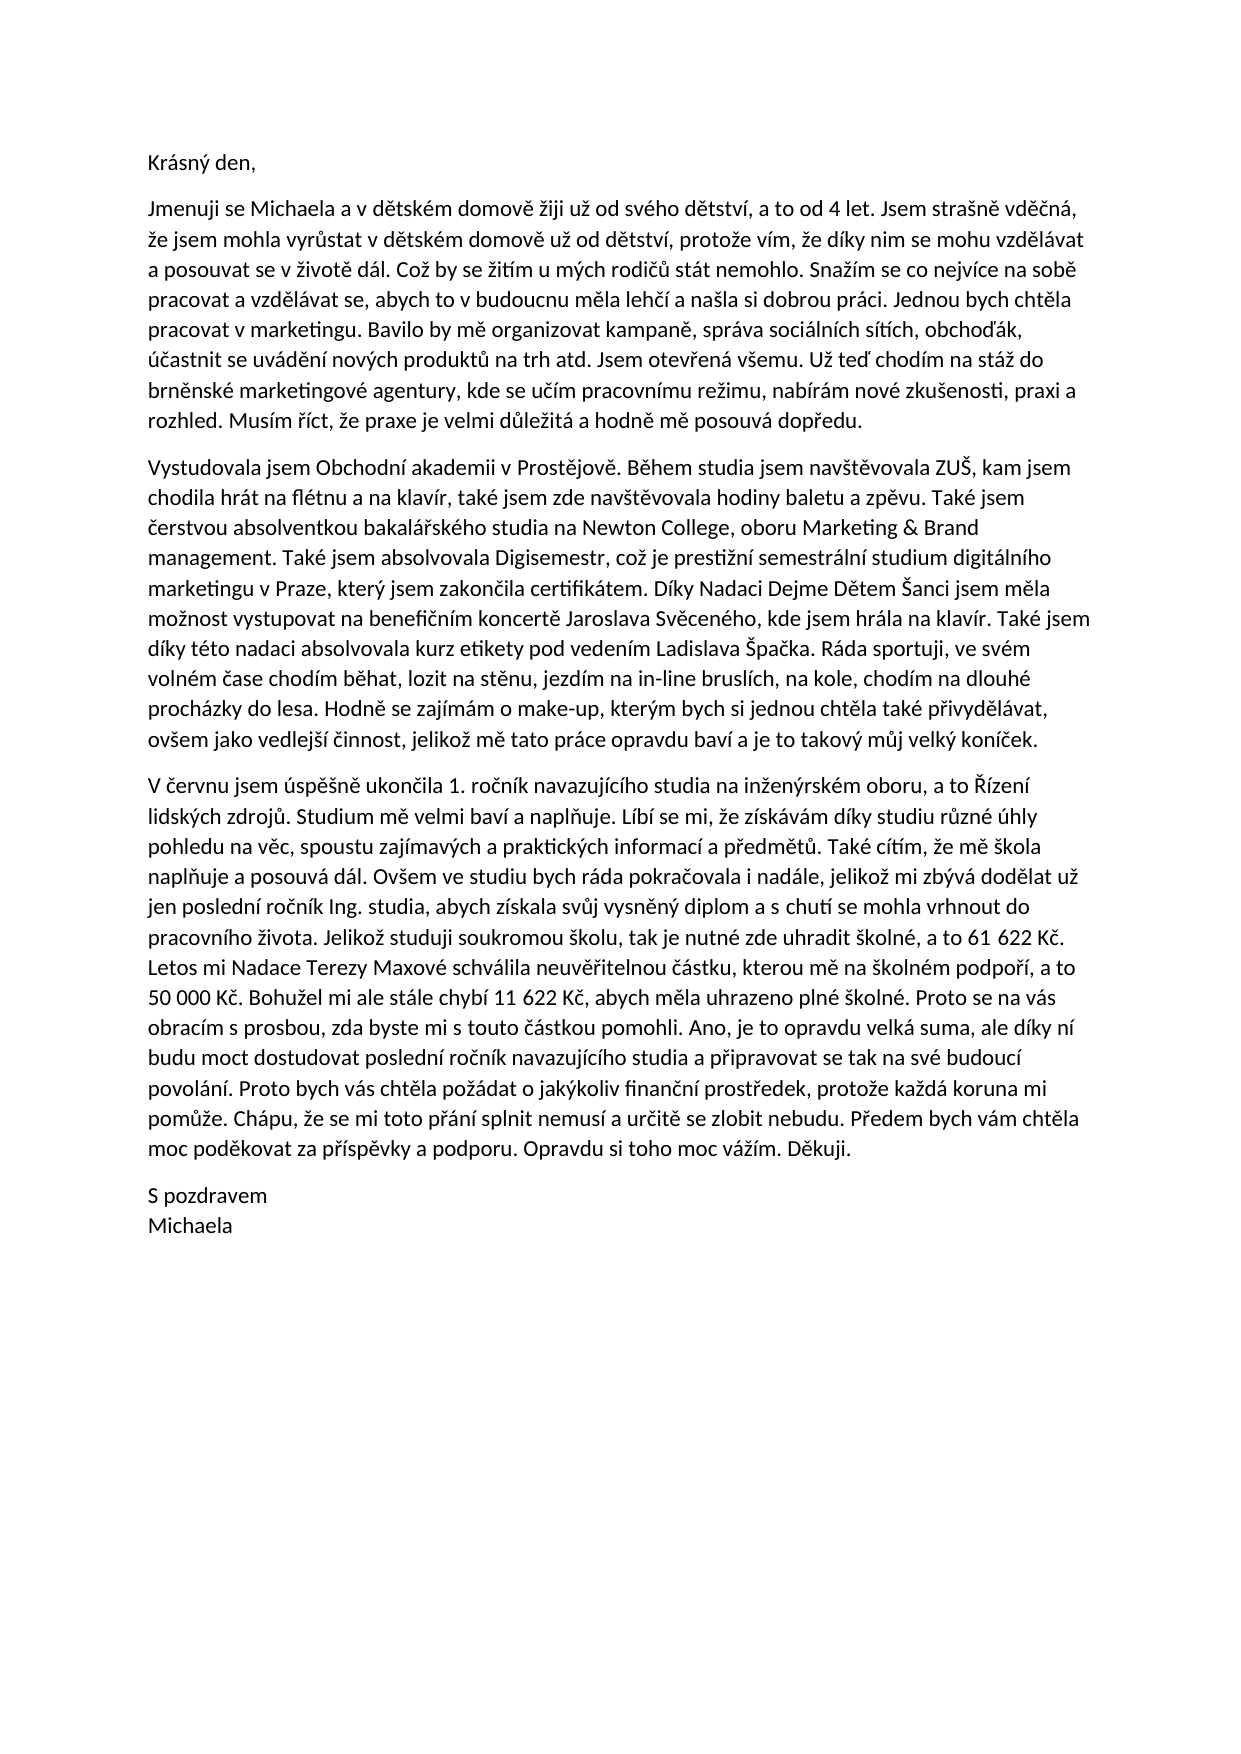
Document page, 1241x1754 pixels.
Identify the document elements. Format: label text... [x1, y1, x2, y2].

text V červnu jsem úspěšně ukončila 1. ročník navazujícího studia na inženýrském oboru, a to Řízení lidských zdrojů. Studium mě velmi baví a naplňuje. Líbí se mi, že získávám díky studiu různé úhly pohledu na věc, spoustu zajímavých a praktických informací a předmětů. Také cítím, že mě škola naplňuje a posouvá dál. Ovšem ve studiu bych ráda pokračovala i nadále, jelikož mi zbývá dodělat už jen poslední ročník Ing. studia, abych získala svůj vysněný diplom a s chutí se mohla vrhnout do pracovního života. Jelikož studuji soukromou školu, tak je nutné zde uhradit školné, a to 61 622 Kč. Letos mi Nadace Terezy Maxové schválila neuvěřitelnou částku, kterou mě na školném podpoří, a to 50 000 Kč. Bohužel mi ale stále chybí 11 622 Kč, abych měla uhrazeno plné školné. Proto se na vás obracím s prosbou, zda byste mi s touto částkou pomohli. Ano, je to opravdu velká suma, ale díky ní budu moct dostudovat poslední ročník navazujícího studia a připravovat se tak na své budoucí povolání. Proto bych vás chtěla požádat o jakýkoliv finanční prostředek, protože každá koruna mi pomůže. Chápu, že se mi toto přání splnit nemusí a určitě se zlobit nebudu. Předem bych vám chtěla moc poděkovat za příspěvky a podporu. Opravdu si toho moc vážím. Děkuji. [148, 772, 1093, 1162]
text Vystudovala jsem Obchodní akademii v Prostějově. Během studia jsem navštěvovala ZUŠ, kam jsem chodila hrát na flétnu a na klavír, také jsem zde navštěvovala hodiny baletu a zpěvu. Také jsem čerstvou absolventkou bakalářského studia na Newton College, oboru Marketing & Brand management. Také jsem absolvovala Digisemestr, což je prestižní semestrální studium digitálního marketingu v Praze, který jsem zakončila certifikátem. Díky Nadaci Dejme Dětem Šanci jsem měla možnost vystupovat na benefičním koncertě Jaroslava Svěceného, kde jsem hrála na klavír. Také jsem díky této nadaci absolvovala kurz etikety pod vedením Ladislava Špačka. Ráda sportuji, ve svém volném čase chodím běhat, lozit na stěnu, jezdím na in-line bruslích, na kole, chodím na dlouhé procházky do lesa. Hodně se zajímám o make-up, kterým bych si jednou chtěla také přivydělávat, ovšem jako vedlejší činnost, jelikož mě tato práce opravdu baví a je to takový můj velký koníček. [148, 453, 1093, 753]
text Krásný den, [148, 148, 1093, 176]
text S pozdravem Michaela [148, 1181, 1093, 1239]
text Jmenuji se Michaela a v dětském domově žiji už od svého dětství, a to od 4 let. Jsem strašně vděčná, že jsem mohla vyrůstat v dětském domově už od dětství, protože vím, že díky nim se mohu vzdělávat a posouvat se v životě dál. Což by se žitím u mých rodičů stát nemohlo. Snažím se co nejvíce na sobě pracovat a vzdělávat se, abych to v budoucnu měla lehčí a našla si dobrou práci. Jednou bych chtěla pracovat v marketingu. Bavilo by mě organizovat kampaně, správa sociálních sítích, obchoďák, účastnit se uvádění nových produktů na trh atd. Jsem otevřená všemu. Už teď chodím na stáž do brněnské marketingové agentury, kde se učím pracovnímu režimu, nabírám nové zkušenosti, praxi a rozhled. Musím říct, že praxe je velmi důležitá a hodně mě posouvá dopředu. [148, 194, 1093, 434]
